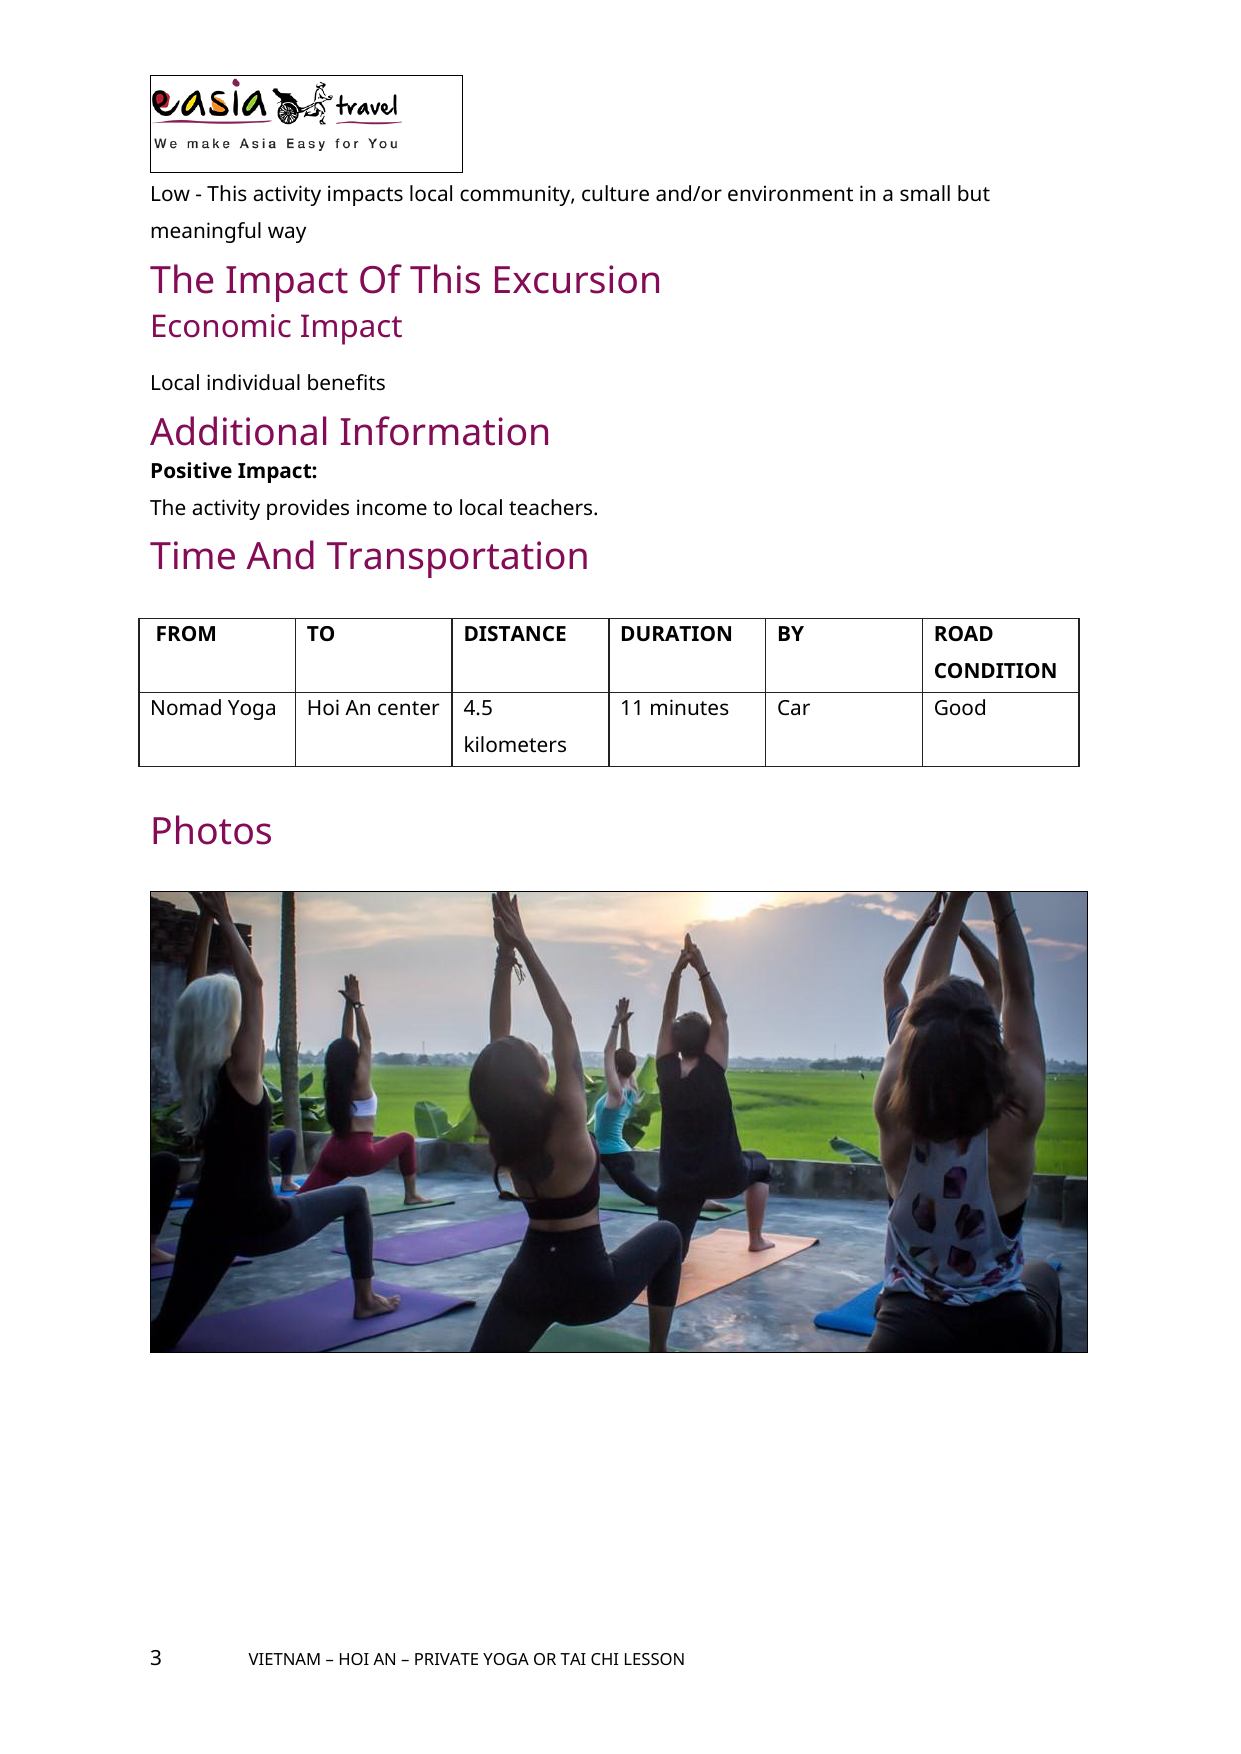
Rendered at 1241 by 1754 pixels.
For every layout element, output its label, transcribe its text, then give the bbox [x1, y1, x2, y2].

subtitle The Impact Of This Excursion [150, 253, 1090, 304]
picture [151, 76, 462, 172]
table_header FROM [140, 619, 295, 692]
text Low - This activity impacts local community, culture and/or environment in a small but meaningful way [150, 179, 1090, 245]
picture [151, 892, 1087, 1352]
table_cell 4.5 kilometers [453, 693, 608, 766]
table_header BY [766, 619, 922, 692]
subtitle Time And Transportation [150, 530, 1090, 581]
table_header ROAD CONDITION [923, 619, 1078, 692]
subtitle Photos [150, 804, 1090, 855]
text Positive Impact:The activity provides income to local teachers. [150, 456, 1090, 521]
table_header TO [296, 619, 451, 692]
subtitle Additional Information [150, 405, 1090, 456]
table_cell Hoi An center [296, 693, 451, 766]
text Local individual benefits [150, 368, 1090, 396]
subtitle Economic Impact [150, 304, 1090, 347]
table_cell 11 minutes [610, 693, 765, 766]
table_cell Nomad Yoga [140, 693, 295, 766]
table_header DURATION [610, 619, 765, 692]
table_cell Car [766, 693, 922, 766]
table_header DISTANCE [453, 619, 608, 692]
table_cell Good [923, 693, 1078, 766]
